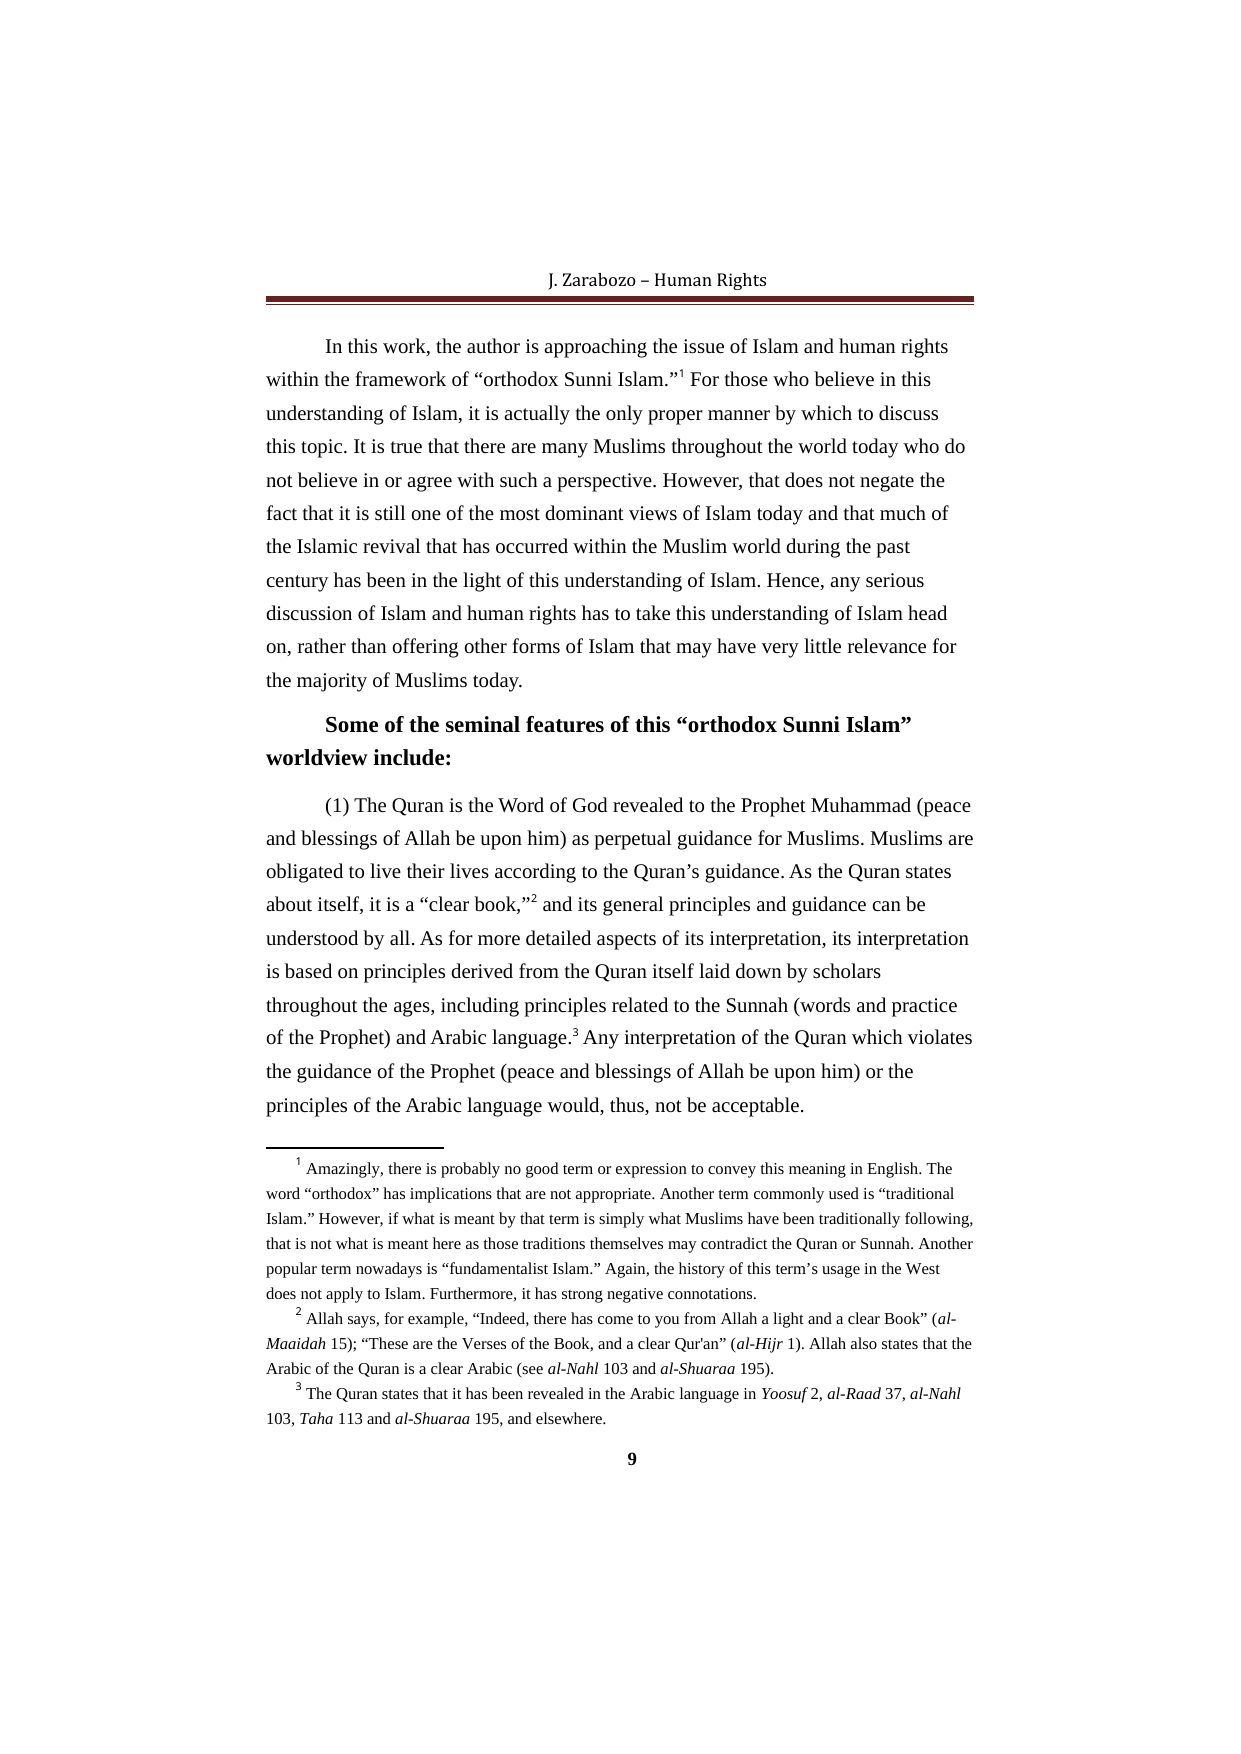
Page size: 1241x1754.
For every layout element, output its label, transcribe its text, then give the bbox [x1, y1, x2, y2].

text (1) The Quran is the Word of God revealed to the Prophet Muhammad (peace and blessings of Allah be upon him) as perpetual guidance for Muslims. Muslims are obligated to live their lives according to the Quran’s guidance. As the Quran states about itself, it is a “clear book,” and its general principles and guidance can be understood by all. As for more detailed aspects of its interpretation, its interpretation is based on principles derived from the Quran itself laid down by scholars throughout the ages, including principles related to the Sunnah (words and practice of the Prophet) and Arabic language. Any interpretation of the Quran which violates the guidance of the Prophet (peace and blessings of Allah be upon him) or the principles of the Arabic language would, thus, not be acceptable. [266, 783, 974, 1117]
text Some of the seminal features of this “orthodox Sunni Islam” worldview include: [266, 704, 974, 771]
text In this work, the author is approaching the issue of Islam and human rights within the framework of “orthodox Sunni Islam.” For those who believe in this understanding of Islam, it is actually the only proper manner by which to discuss this topic. It is true that there are many Muslims throughout the world today who do not believe in or agree with such a perspective. However, that does not negate the fact that it is still one of the most dominant views of Islam today and that much of the Islamic revival that has occurred within the Muslim world during the past century has been in the light of this understanding of Islam. Hence, any serious discussion of Islam and human rights has to take this understanding of Islam head on, rather than offering other forms of Islam that may have very little relevance for the majority of Muslims today. [266, 325, 974, 692]
